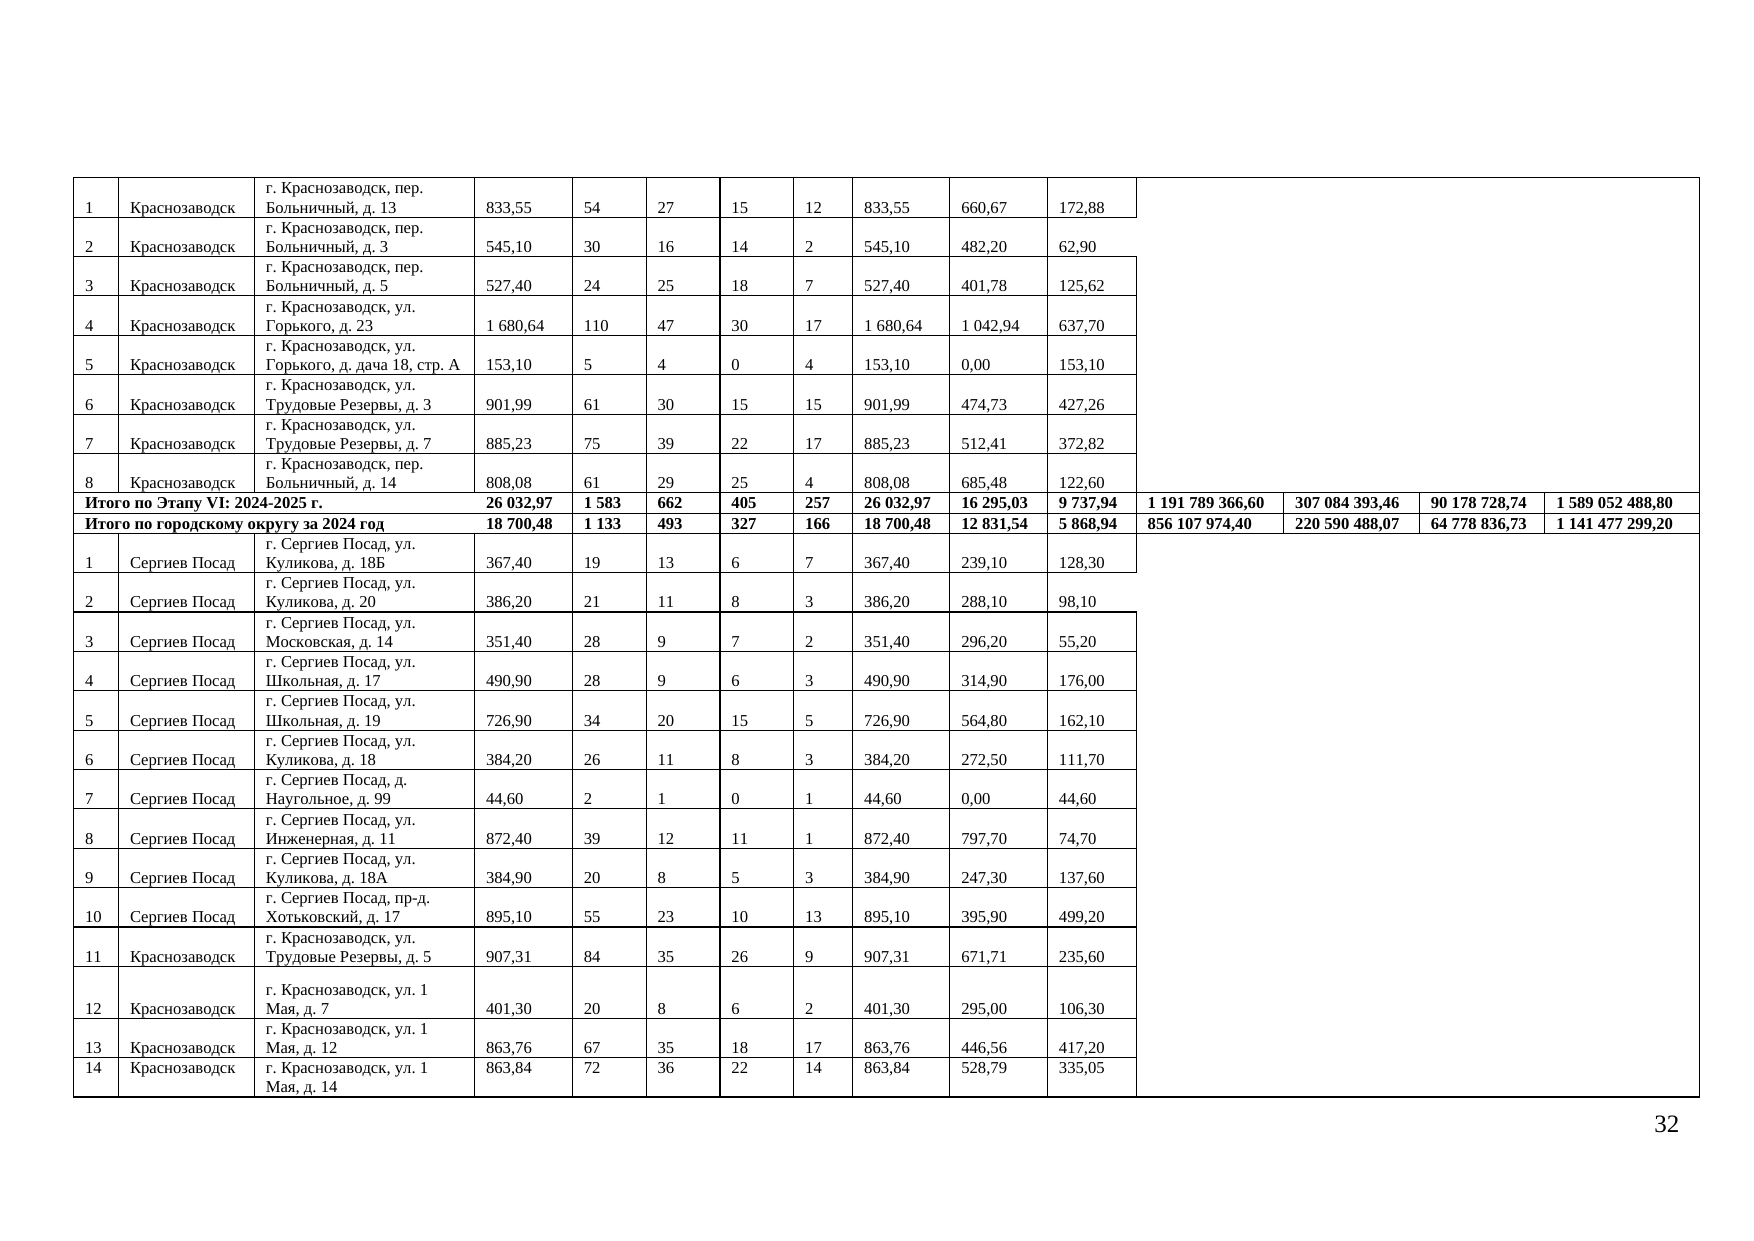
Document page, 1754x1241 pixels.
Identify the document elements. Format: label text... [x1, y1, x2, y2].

table_cell 367,40 [853, 534, 949, 572]
table_cell 176,00 [1048, 652, 1136, 690]
table_cell г. Сергиев Посад, ул. Куликова, д. 18Б [255, 534, 474, 572]
table_cell 27 [647, 178, 719, 217]
table_cell г. Сергиев Посад, ул. Школьная, д. 19 [255, 691, 474, 729]
table_cell Краснозаводск [119, 928, 254, 966]
table_cell 288,10 [950, 573, 1047, 611]
table_cell Сергиев Посад [119, 691, 254, 729]
table_cell г. Краснозаводск, пер. Больничный, д. 3 [255, 218, 474, 256]
table_cell 367,40 [475, 534, 572, 572]
table_cell 47 [647, 296, 719, 335]
table_cell 490,90 [475, 652, 572, 690]
table_cell 474,73 [950, 375, 1047, 413]
table_cell 12 [74, 967, 118, 1018]
table_cell Краснозаводск [119, 336, 254, 374]
table_cell г. Сергиев Посад, пр-д. Хотьковский, д. 17 [255, 888, 474, 926]
table_cell Краснозаводск [119, 375, 254, 413]
table_cell г. Сергиев Посад, ул. Куликова, д. 20 [255, 573, 474, 611]
table_cell 446,56 [950, 1019, 1047, 1057]
table_cell 111,70 [1048, 731, 1136, 769]
table_cell 6 [721, 967, 793, 1018]
table_cell 808,08 [475, 454, 572, 492]
table_cell 16 295,03 [950, 493, 1047, 512]
table_cell 19 [573, 534, 646, 572]
table_cell 307 084 393,46 [1284, 493, 1419, 512]
table_cell 26 [721, 928, 793, 966]
table_cell 3 [74, 613, 118, 651]
table_cell 30 [573, 218, 646, 256]
table_cell 7 [794, 257, 852, 295]
table_cell 3 [794, 849, 852, 887]
table_cell 15 [721, 375, 793, 413]
table_cell 9 [647, 613, 719, 651]
table_cell 5 [794, 691, 852, 729]
table_cell 295,00 [950, 967, 1047, 1018]
table_cell 726,90 [853, 691, 949, 729]
table_cell 11 [647, 731, 719, 769]
table_cell 25 [647, 257, 719, 295]
table_cell г. Краснозаводск, пер. Больничный, д. 13 [255, 178, 474, 217]
table_cell 247,30 [950, 849, 1047, 887]
table_cell 64 778 836,73 [1420, 514, 1544, 533]
table_cell 20 [573, 967, 646, 1018]
table_cell 527,40 [475, 257, 572, 295]
table_cell 637,70 [1048, 296, 1136, 335]
table_cell г. Краснозаводск, пер. Больничный, д. 5 [255, 257, 474, 295]
table_cell 10 [74, 888, 118, 926]
table_cell г. Краснозаводск, ул. Горького, д. 23 [255, 296, 474, 335]
table_cell 797,70 [950, 809, 1047, 848]
table_cell 499,20 [1048, 888, 1136, 926]
table_cell 872,40 [475, 809, 572, 848]
table_cell Сергиев Посад [119, 652, 254, 690]
table_cell 314,90 [950, 652, 1047, 690]
table_cell 35 [647, 1019, 719, 1057]
table_cell 18 700,48 [475, 514, 572, 533]
table_cell г. Краснозаводск, ул. Горького, д. дача 18, стр. А [255, 336, 474, 374]
table_cell 2 [74, 573, 118, 611]
table_cell Краснозаводск [119, 454, 254, 492]
table_cell 239,10 [950, 534, 1047, 572]
table_cell 153,10 [853, 336, 949, 374]
table_cell Краснозаводск [119, 218, 254, 256]
table_cell 4 [794, 336, 852, 374]
table_cell 885,23 [853, 415, 949, 453]
table_cell 39 [573, 809, 646, 848]
table_cell 726,90 [475, 691, 572, 729]
table_cell 1 191 789 366,60 [1137, 493, 1283, 512]
table_cell 25 [721, 454, 793, 492]
table_cell 16 [647, 218, 719, 256]
table_cell 386,20 [853, 573, 949, 611]
table_cell 660,67 [950, 178, 1047, 217]
table_cell 5 [721, 849, 793, 887]
table_cell г. Сергиев Посад, ул. Московская, д. 14 [255, 613, 474, 651]
table_cell г. Краснозаводск, ул. 1 Мая, д. 14 [255, 1058, 474, 1096]
table_cell 662 [647, 493, 719, 512]
table_cell 1 141 477 299,20 [1545, 514, 1699, 533]
table_cell 9 [647, 652, 719, 690]
table_cell 1 680,64 [853, 296, 949, 335]
table_cell 34 [573, 691, 646, 729]
table_cell г. Краснозаводск, ул. Трудовые Резервы, д. 7 [255, 415, 474, 453]
table_cell 4 [794, 454, 852, 492]
table_cell 1 042,94 [950, 296, 1047, 335]
table_cell 490,90 [853, 652, 949, 690]
table_cell 5 [573, 336, 646, 374]
table_cell 384,20 [475, 731, 572, 769]
table_cell 20 [573, 849, 646, 887]
table_cell 401,78 [950, 257, 1047, 295]
table_cell 15 [721, 691, 793, 729]
table_cell 35 [647, 928, 719, 966]
table_cell 61 [573, 375, 646, 413]
table_cell 8 [721, 573, 793, 611]
table_cell Краснозаводск [119, 415, 254, 453]
table_cell 98,10 [1048, 573, 1136, 611]
table_cell 26 [573, 731, 646, 769]
table_cell 405 [721, 493, 793, 512]
table_cell Итого по городскому округу за 2024 год [74, 514, 474, 533]
table_cell 23 [647, 888, 719, 926]
table_cell 901,99 [853, 375, 949, 413]
table_cell 125,62 [1048, 257, 1136, 295]
table_cell 110 [573, 296, 646, 335]
table_cell 833,55 [475, 178, 572, 217]
table_cell 401,30 [475, 967, 572, 1018]
table_cell 907,31 [475, 928, 572, 966]
table_cell 8 [647, 967, 719, 1018]
table_cell 18 [721, 257, 793, 295]
table_cell [1136, 534, 1699, 1096]
table_cell 122,60 [1048, 454, 1136, 492]
table_cell 872,40 [853, 809, 949, 848]
table_cell 885,23 [475, 415, 572, 453]
table_cell 372,82 [1048, 415, 1136, 453]
table_cell 172,88 [1048, 178, 1136, 217]
table_cell 11 [647, 573, 719, 611]
table_cell 1 [74, 534, 118, 572]
table_cell 4 [647, 336, 719, 374]
table_cell 3 [794, 652, 852, 690]
table_cell 44,60 [1048, 770, 1136, 808]
table_cell 5 [74, 336, 118, 374]
table_cell 384,20 [853, 731, 949, 769]
table_cell 18 700,48 [853, 514, 949, 533]
table_cell 106,30 [1048, 967, 1136, 1018]
table_cell 417,20 [1048, 1019, 1136, 1057]
table_cell 482,20 [950, 218, 1047, 256]
table_cell 5 [74, 691, 118, 729]
table_cell 235,60 [1048, 928, 1136, 966]
table_cell 20 [647, 691, 719, 729]
table_cell 7 [721, 613, 793, 651]
table_cell 18 [721, 1019, 793, 1057]
table_cell 3 [794, 573, 852, 611]
table_cell 75 [573, 415, 646, 453]
table_cell 9 [74, 849, 118, 887]
table_cell 545,10 [853, 218, 949, 256]
table_cell 1 [794, 770, 852, 808]
table_cell 395,90 [950, 888, 1047, 926]
table_cell 901,99 [475, 375, 572, 413]
table_cell 67 [573, 1019, 646, 1057]
table_cell 17 [794, 415, 852, 453]
table_cell 296,20 [950, 613, 1047, 651]
table_cell 15 [794, 375, 852, 413]
table_cell 44,60 [475, 770, 572, 808]
table_cell Сергиев Посад [119, 573, 254, 611]
table_cell Краснозаводск [119, 1019, 254, 1057]
table_cell 907,31 [853, 928, 949, 966]
table_cell 0 [721, 770, 793, 808]
table_cell 12 [794, 178, 852, 217]
table_cell 2 [794, 967, 852, 1018]
table_cell 90 178 728,74 [1420, 493, 1544, 512]
table_cell 6 [721, 652, 793, 690]
table_cell 2 [74, 218, 118, 256]
table_cell г. Сергиев Посад, ул. Куликова, д. 18 [255, 731, 474, 769]
table_cell 22 [721, 1058, 793, 1096]
table_cell г. Краснозаводск, ул. 1 Мая, д. 12 [255, 1019, 474, 1057]
table_cell 8 [647, 849, 719, 887]
table_cell 856 107 974,40 [1137, 514, 1283, 533]
table_cell 272,50 [950, 731, 1047, 769]
table_cell 72 [573, 1058, 646, 1096]
table_cell г. Краснозаводск, пер. Больничный, д. 14 [255, 454, 474, 492]
table_cell 14 [74, 1058, 118, 1096]
table_cell 2 [573, 770, 646, 808]
table_cell 9 [794, 928, 852, 966]
table_cell 528,79 [950, 1058, 1047, 1096]
table_cell 895,10 [475, 888, 572, 926]
table_cell [1136, 178, 1699, 492]
table_cell 6 [74, 375, 118, 413]
table_cell 54 [573, 178, 646, 217]
table_cell 55 [573, 888, 646, 926]
table_cell 62,90 [1048, 218, 1136, 256]
table_cell 8 [74, 809, 118, 848]
table_cell 0,00 [950, 770, 1047, 808]
table_cell 833,55 [853, 178, 949, 217]
table_cell 335,05 [1048, 1058, 1136, 1096]
table_cell 3 [74, 257, 118, 295]
table_cell 84 [573, 928, 646, 966]
table_cell 30 [647, 375, 719, 413]
table_cell 74,70 [1048, 809, 1136, 848]
table_cell 386,20 [475, 573, 572, 611]
table_cell 220 590 488,07 [1284, 514, 1419, 533]
table_cell 671,71 [950, 928, 1047, 966]
table_cell г. Сергиев Посад, ул. Школьная, д. 17 [255, 652, 474, 690]
table_cell 5 868,94 [1048, 514, 1136, 533]
table_cell г. Краснозаводск, ул. Трудовые Резервы, д. 5 [255, 928, 474, 966]
table_cell Сергиев Посад [119, 613, 254, 651]
table_cell 2 [794, 613, 852, 651]
table_cell 14 [721, 218, 793, 256]
table_cell 6 [74, 731, 118, 769]
table_cell 24 [573, 257, 646, 295]
table_cell 427,26 [1048, 375, 1136, 413]
table_cell г. Краснозаводск, ул. 1 Мая, д. 7 [255, 967, 474, 1018]
table_cell 7 [794, 534, 852, 572]
table_cell 13 [794, 888, 852, 926]
table_cell Сергиев Посад [119, 770, 254, 808]
table_cell 11 [721, 809, 793, 848]
table_cell 564,80 [950, 691, 1047, 729]
table_cell г. Сергиев Посад, ул. Куликова, д. 18А [255, 849, 474, 887]
table_cell 384,90 [853, 849, 949, 887]
table_cell 39 [647, 415, 719, 453]
table_cell 384,90 [475, 849, 572, 887]
table_cell 29 [647, 454, 719, 492]
table_cell 12 [647, 809, 719, 848]
table_cell Сергиев Посад [119, 888, 254, 926]
table_cell 7 [74, 415, 118, 453]
table_cell 153,10 [1048, 336, 1136, 374]
table_cell 11 [74, 928, 118, 966]
table_cell Краснозаводск [119, 257, 254, 295]
table_cell 8 [74, 454, 118, 492]
table_cell 17 [794, 296, 852, 335]
table_cell 17 [794, 1019, 852, 1057]
table_cell 808,08 [853, 454, 949, 492]
table_cell 863,84 [853, 1058, 949, 1096]
table_cell Итого по Этапу VI: 2024-2025 г. [74, 493, 474, 512]
table_cell 128,30 [1048, 534, 1136, 572]
table_cell 351,40 [475, 613, 572, 651]
table_cell 30 [721, 296, 793, 335]
table_cell 153,10 [475, 336, 572, 374]
table_cell Сергиев Посад [119, 849, 254, 887]
table_cell Сергиев Посад [119, 534, 254, 572]
table_cell 26 032,97 [475, 493, 572, 512]
table_cell 7 [74, 770, 118, 808]
table_cell 162,10 [1048, 691, 1136, 729]
table_cell 12 831,54 [950, 514, 1047, 533]
table_cell 0 [721, 336, 793, 374]
table_cell г. Сергиев Посад, д. Наугольное, д. 99 [255, 770, 474, 808]
table_cell 15 [721, 178, 793, 217]
table_cell 4 [74, 652, 118, 690]
table_cell 863,76 [475, 1019, 572, 1057]
table_cell 512,41 [950, 415, 1047, 453]
table_cell 401,30 [853, 967, 949, 1018]
table_cell 327 [721, 514, 793, 533]
table_cell 545,10 [475, 218, 572, 256]
table_cell Краснозаводск [119, 296, 254, 335]
table_cell 4 [74, 296, 118, 335]
table_cell 10 [721, 888, 793, 926]
table_cell 1 [794, 809, 852, 848]
table_cell 3 [794, 731, 852, 769]
table_cell 895,10 [853, 888, 949, 926]
table_cell 1 133 [573, 514, 646, 533]
table_cell 685,48 [950, 454, 1047, 492]
table_cell Краснозаводск [119, 178, 254, 217]
table_cell 36 [647, 1058, 719, 1096]
table_cell Сергиев Посад [119, 809, 254, 848]
table_cell 2 [794, 218, 852, 256]
table_cell 13 [647, 534, 719, 572]
table_cell 21 [573, 573, 646, 611]
table_cell 26 032,97 [853, 493, 949, 512]
table_cell 527,40 [853, 257, 949, 295]
table_cell 863,76 [853, 1019, 949, 1057]
table_cell 9 737,94 [1048, 493, 1136, 512]
table_cell 8 [721, 731, 793, 769]
table_cell г. Сергиев Посад, ул. Инженерная, д. 11 [255, 809, 474, 848]
table_cell Сергиев Посад [119, 731, 254, 769]
table_cell г. Краснозаводск, ул. Трудовые Резервы, д. 3 [255, 375, 474, 413]
table_cell 28 [573, 613, 646, 651]
table_cell 1 680,64 [475, 296, 572, 335]
table_cell Краснозаводск [119, 967, 254, 1018]
table_cell 137,60 [1048, 849, 1136, 887]
table_cell 1 [647, 770, 719, 808]
table_cell 1 583 [573, 493, 646, 512]
table_cell 14 [794, 1058, 852, 1096]
table_cell 257 [794, 493, 852, 512]
table_cell 61 [573, 454, 646, 492]
table_cell 493 [647, 514, 719, 533]
table_cell 28 [573, 652, 646, 690]
table_cell 1 [74, 178, 118, 217]
table_cell 351,40 [853, 613, 949, 651]
table_cell 863,84 [475, 1058, 572, 1096]
table_cell 44,60 [853, 770, 949, 808]
table_cell 55,20 [1048, 613, 1136, 651]
table_cell 6 [721, 534, 793, 572]
table_cell 13 [74, 1019, 118, 1057]
table_cell Краснозаводск [119, 1058, 254, 1096]
table_cell 1 589 052 488,80 [1545, 493, 1699, 512]
table_cell 0,00 [950, 336, 1047, 374]
table_cell 166 [794, 514, 852, 533]
table_cell 22 [721, 415, 793, 453]
